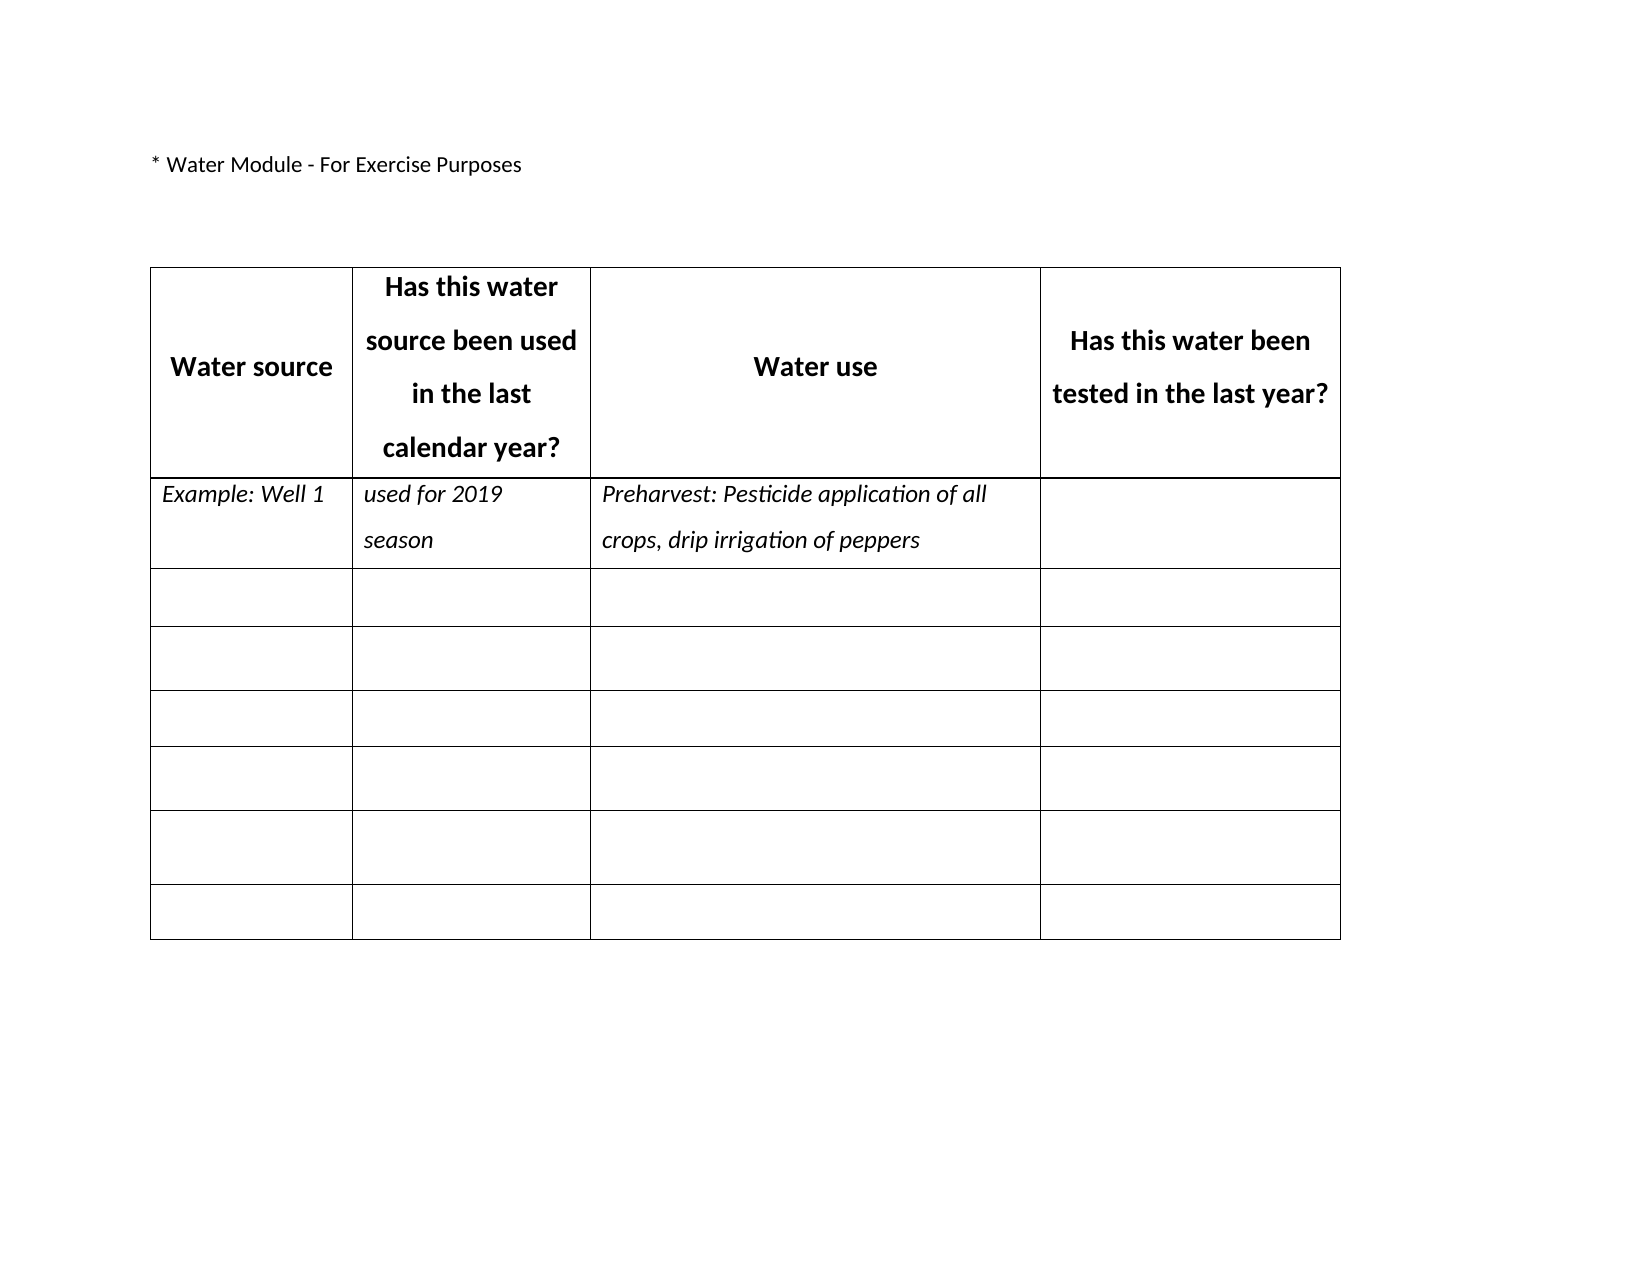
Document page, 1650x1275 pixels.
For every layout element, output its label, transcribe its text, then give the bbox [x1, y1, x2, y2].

table_header Water use [591, 268, 1040, 477]
table_cell [1041, 627, 1340, 690]
table_cell [1041, 885, 1340, 939]
table_cell [353, 691, 590, 746]
table_cell Preharvest: Pesticide application of all crops, drip irrigation of peppers [591, 479, 1040, 568]
table_cell [151, 691, 352, 746]
table_cell [1041, 479, 1340, 568]
table_cell [151, 747, 352, 810]
table_cell [591, 627, 1040, 690]
table_cell [353, 811, 590, 884]
table_cell [353, 885, 590, 939]
table_cell [1041, 811, 1340, 884]
table_cell [1041, 569, 1340, 626]
table_cell [353, 627, 590, 690]
table_cell [591, 747, 1040, 810]
table_header Water source [151, 268, 352, 477]
table_cell used for 2019 season [353, 479, 590, 568]
table_cell [353, 569, 590, 626]
table_cell [591, 885, 1040, 939]
table_cell [591, 691, 1040, 746]
table_cell [151, 811, 352, 884]
table_cell [591, 569, 1040, 626]
table_header Has this water been tested in the last year? [1041, 268, 1340, 477]
table_cell [151, 627, 352, 690]
table_cell Example: Well 1 [151, 479, 352, 568]
table_cell [353, 747, 590, 810]
table_cell [151, 885, 352, 939]
table_cell [1041, 691, 1340, 746]
table_cell [591, 811, 1040, 884]
table_cell [151, 569, 352, 626]
table_cell [1041, 747, 1340, 810]
table_header Has this water source been used in the last calendar year? [353, 268, 590, 477]
text * Water Module - For Exercise Purposes [150, 150, 1500, 178]
